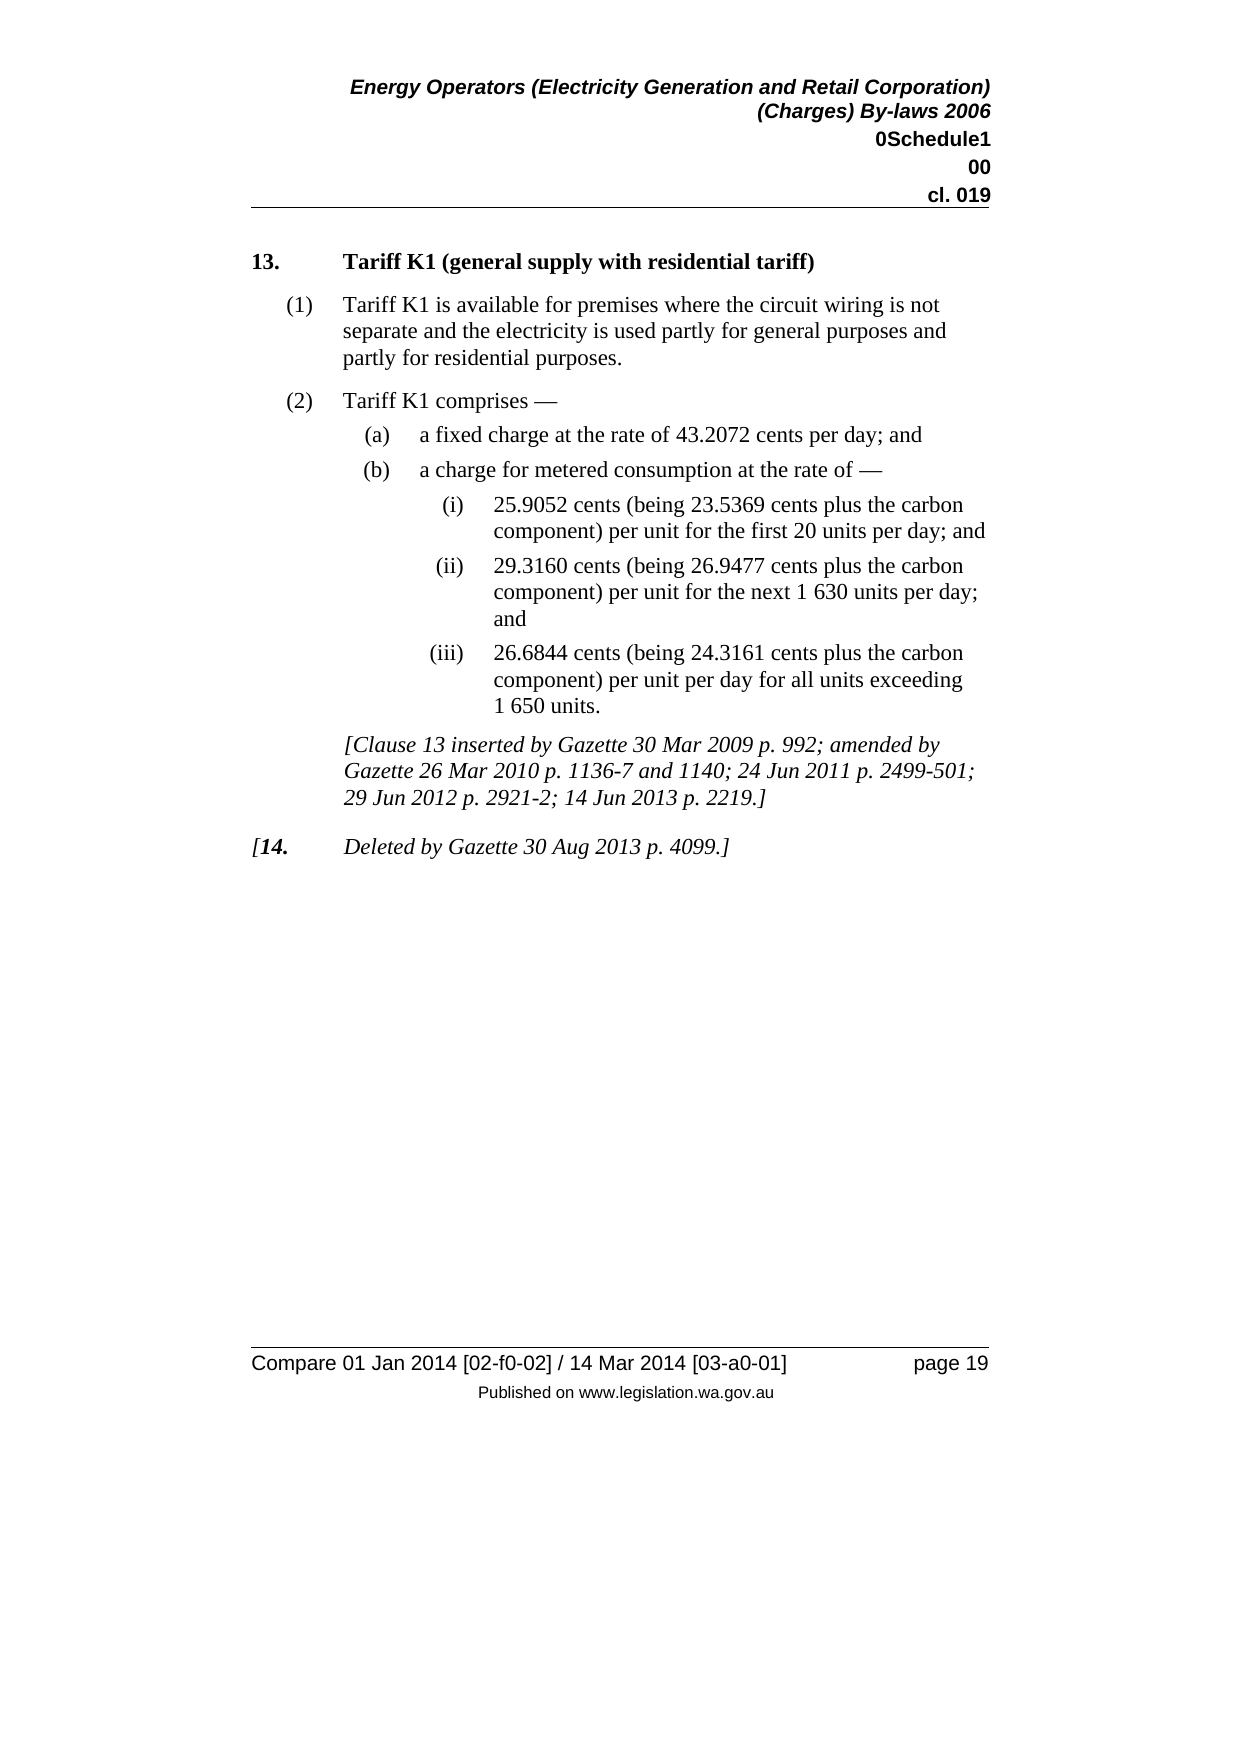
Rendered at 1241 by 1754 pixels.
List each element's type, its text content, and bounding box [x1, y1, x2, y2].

text (i) 25.9052 cents (being 23.5369 cents plus the carbon component) per unit for the first 20 units per day; and [251, 491, 989, 543]
text (a) a fixed charge at the rate of 43.2072 cents per day; and [251, 421, 989, 448]
text (1) Tariff K1 is available for premises where the circuit wiring is not separate and the electricity is used partly for general purposes and partly for residential purposes. [251, 291, 989, 370]
text (iii) 26.6844 cents (being 24.3161 cents plus the carbon component) per unit per day for all units exceeding 1 650 units. [251, 639, 989, 718]
subtitle 13. Tariff K1 (general supply with residential tariff) [251, 248, 989, 274]
text (2) Tariff K1 comprises — [251, 387, 989, 413]
text [Clause 13 inserted by Gazette 30 Mar 2009 p. 992; amended by Gazette 26 Mar 2010 p. 1136-7 and 1140; 24 Jun 2011 p. 2499-501; 29 Jun 2012 p. 2921-2; 14 Jun 2013 p. 2219.] [251, 731, 989, 810]
text (ii) 29.3160 cents (being 26.9477 cents plus the carbon component) per unit for the next 1 630 units per day; and [251, 552, 989, 631]
text [14. Deleted by Gazette 30 Aug 2013 p. 4099.] [251, 833, 989, 859]
text (b) a charge for metered consumption at the rate of — [251, 456, 989, 482]
